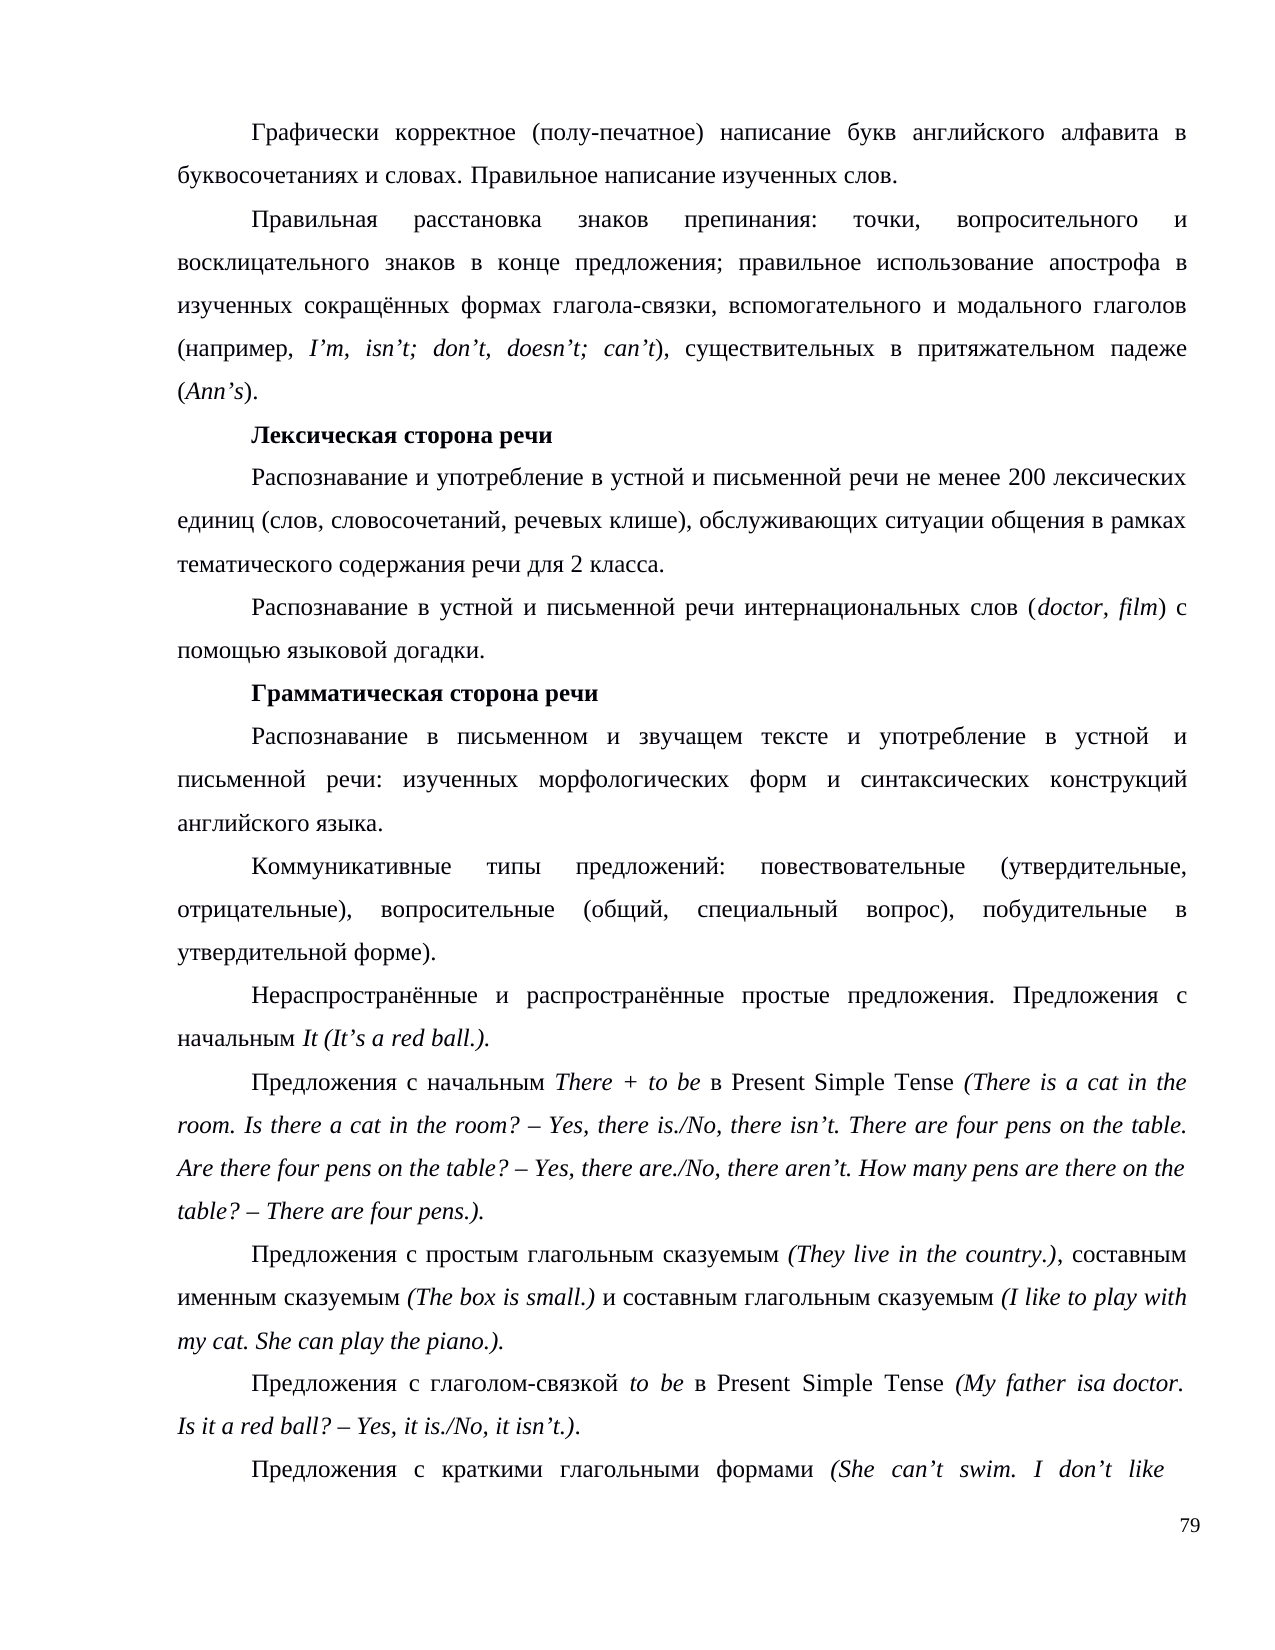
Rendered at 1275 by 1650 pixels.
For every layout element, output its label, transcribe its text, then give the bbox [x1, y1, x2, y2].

text Предложения с глаголом-связкой to be в Present Simple Tense (My father isa doctor. [251, 1369, 1200, 1397]
text Предложения с начальным There + to be в Present Simple Tense (There is a cat in the room. Is there a cat in the room? – Yes, there is./No, there isn’t. There are four pens on the table. Are there four pens on the table? – Yes, there are./No, there aren’t. How many pens are there on the table? – There are four pens.). [177, 1067, 1187, 1225]
text Распознавание и употребление в устной и письменной речи не менее 200 лексических единиц (слов, словосочетаний, речевых клише), обслуживающих ситуации общения в рамках тематического содержания речи для 2 класса. [177, 462, 1187, 577]
text Распознавание в письменном и звучащем тексте и употребление в устной и письменной речи: изученных морфологических форм и синтаксических конструкций английского языка. [177, 721, 1188, 836]
text Графически корректное (полу-печатное) написание букв английского алфавита в буквосочетаниях и словах. Правильное написание изученных слов. [177, 117, 1187, 189]
text Распознавание в устной и письменной речи интернациональных слов (doctor, film) с помощью языковой догадки. [177, 592, 1187, 664]
text Нераспространённые и распространённые простые предложения. Предложения с начальным It (It’s a red ball.). [177, 980, 1187, 1052]
text Коммуникативные типы предложений: повествовательные (утвердительные, отрицательные), вопросительные (общий, специальный вопрос), побудительные в утвердительной форме). [177, 851, 1187, 966]
text Правильная расстановка знаков препинания: точки, вопросительного и восклицательного знаков в конце предложения; правильное использование апострофа в изученных сокращённых формах глагола-связки, вспомогательного и модального глаголов (например, I’m, isn’t; don’t, doesn’t; can’t), существительных в притяжательном падеже (Ann’s). [177, 204, 1187, 405]
text Is it a red ball? – Yes, it is./No, it isn’t.). [177, 1411, 1200, 1439]
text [251, 1454, 1165, 1483]
text Предложения с простым глагольным сказуемым (They live in the country.), составным именным сказуемым (The box is small.) и составным глагольным сказуемым (I like to play with my cat. She can play the piano.). [177, 1239, 1187, 1354]
subtitle Лексическая сторона речи [251, 420, 1200, 449]
subtitle Грамматическая сторона речи [251, 678, 1200, 707]
